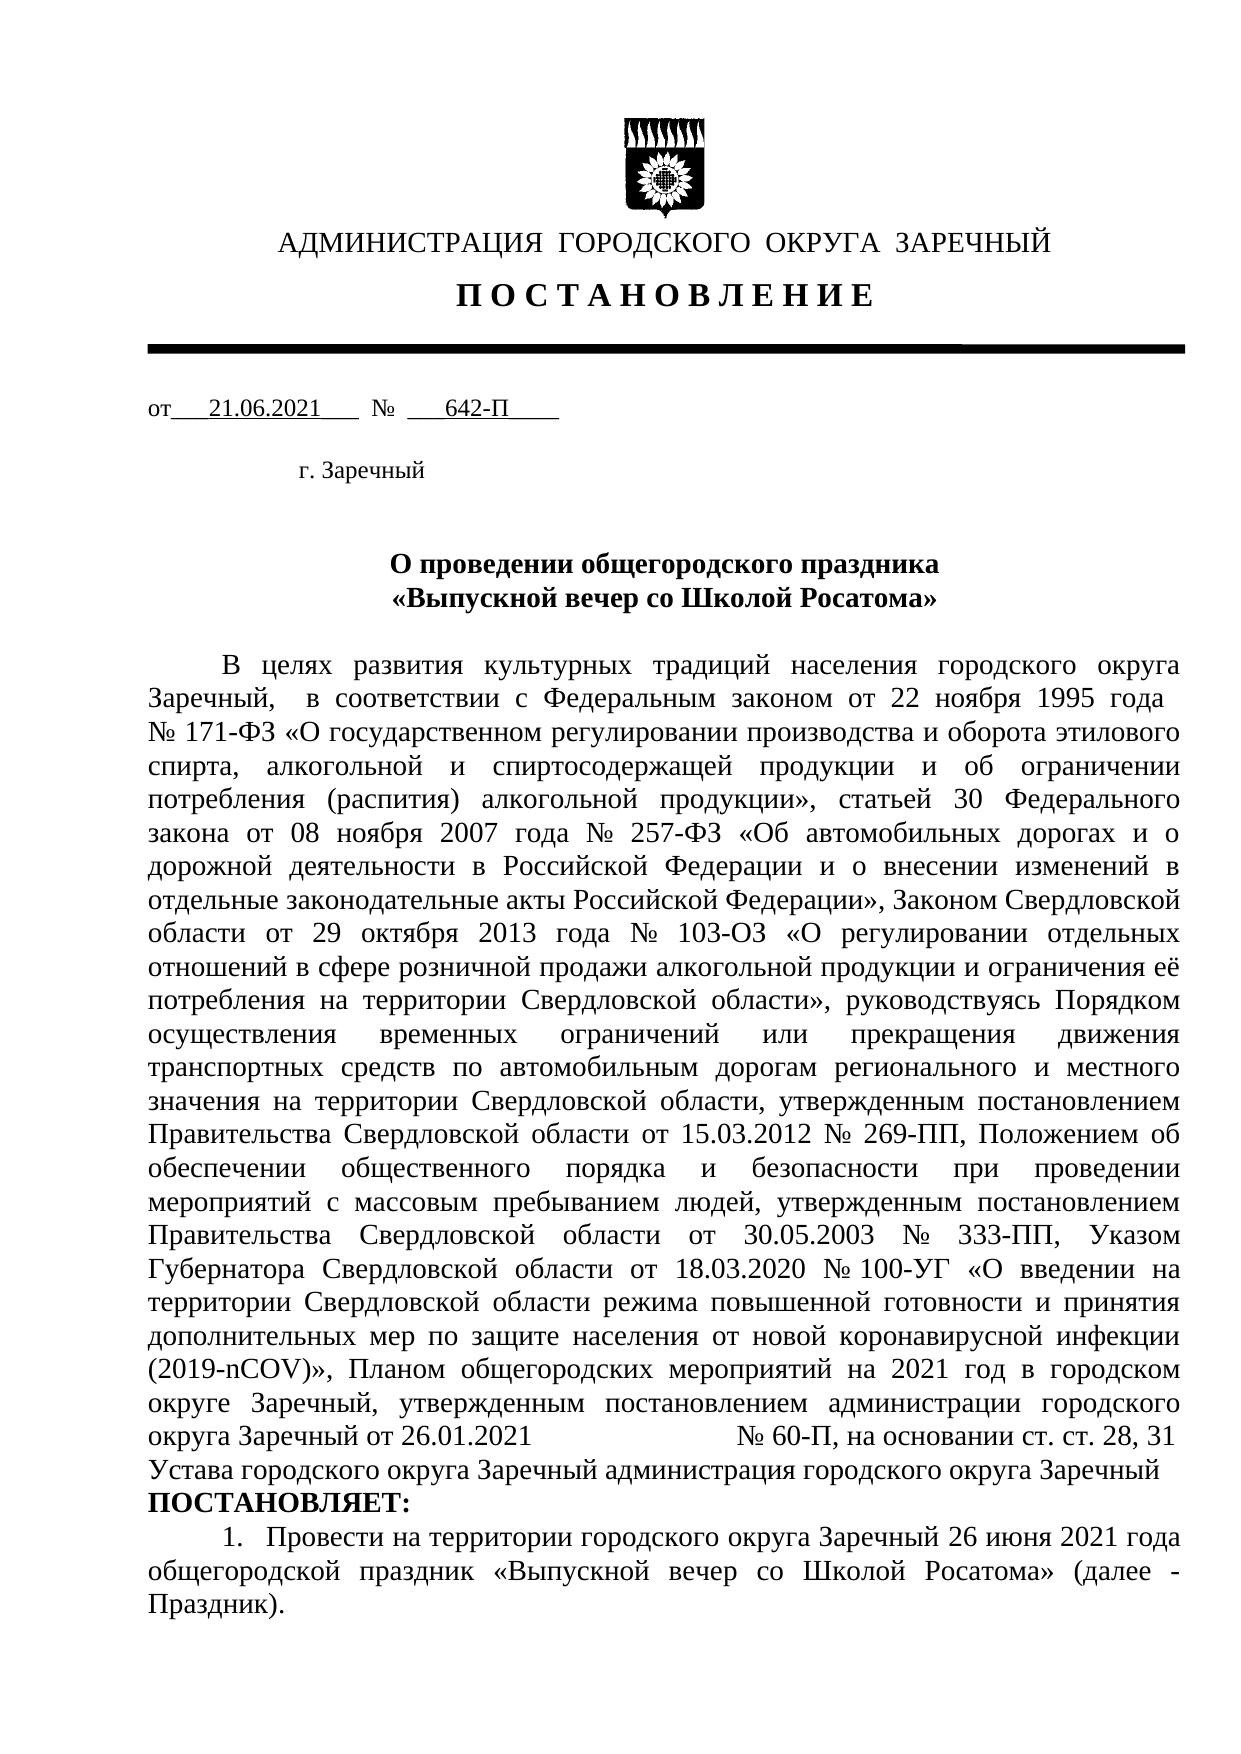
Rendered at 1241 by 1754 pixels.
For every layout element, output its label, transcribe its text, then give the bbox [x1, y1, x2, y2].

text г. Заречный [148, 455, 576, 484]
text О проведении общегородского праздника [148, 546, 1181, 580]
text ПОСТАНОВЛЯЕТ: [148, 1486, 1181, 1519]
list Провести на территории городского округа Заречный 26 июня 2021 года общегородской праздник «Выпускной вечер со Школой Росатома» (далее - Праздник). [148, 1519, 1181, 1620]
text п о с т а н о в л е н и е [148, 276, 1181, 314]
text администрация Городского округа Заречный [148, 225, 1181, 259]
text «Выпускной вечер со Школой Росатома» [148, 580, 1181, 613]
text В целях развития культурных традиций населения городского округа Заречный, в соответствии с Федеральным законом от 22 ноября 1995 года № 171-ФЗ «О государственном регулировании производства и оборота этилового спирта, алкогольной и спиртосодержащей продукции и об ограничении потребления (распития) алкогольной продукции», статьей 30 Федерального закона от 08 ноября 2007 года № 257-ФЗ «Об автомобильных дорогах и о дорожной деятельности в Российской Федерации и о внесении изменений в отдельные законодательные акты Российской Федерации», Законом Свердловской области от 29 октября 2013 года № 103-ОЗ «О регулировании отдельных отношений в сфере розничной продажи алкогольной продукции и ограничения её потребления на территории Свердловской области», руководствуясь Порядком осуществления временных ограничений или прекращения движения транспортных средств по автомобильным дорогам регионального и местного значения на территории Свердловской области, утвержденным постановлением Правительства Свердловской области от 15.03.2012 № 269-ПП, Положением об обеспечении общественного порядка и безопасности при проведении мероприятий с массовым пребыванием людей, утвержденным постановлением Правительства Свердловской области от 30.05.2003 № 333-ПП, Указом Губернатора Свердловской области от 18.03.2020 № 100-УГ «О введении на территории Свердловской области режима повышенной готовности и принятия дополнительных мер по защите населения от новой коронавирусной инфекции (2019-nCOV)», Планом общегородских мероприятий на 2021 год в городском округе Заречный, утвержденным постановлением администрации городского округа Заречный от 26.01.2021 № 60-П, на основании ст. ст. 28, 31 Устава городского округа Заречный администрация городского округа Заречный [148, 647, 1181, 1486]
text от___21.06.2021___ № ___642-П____ [148, 393, 1181, 422]
